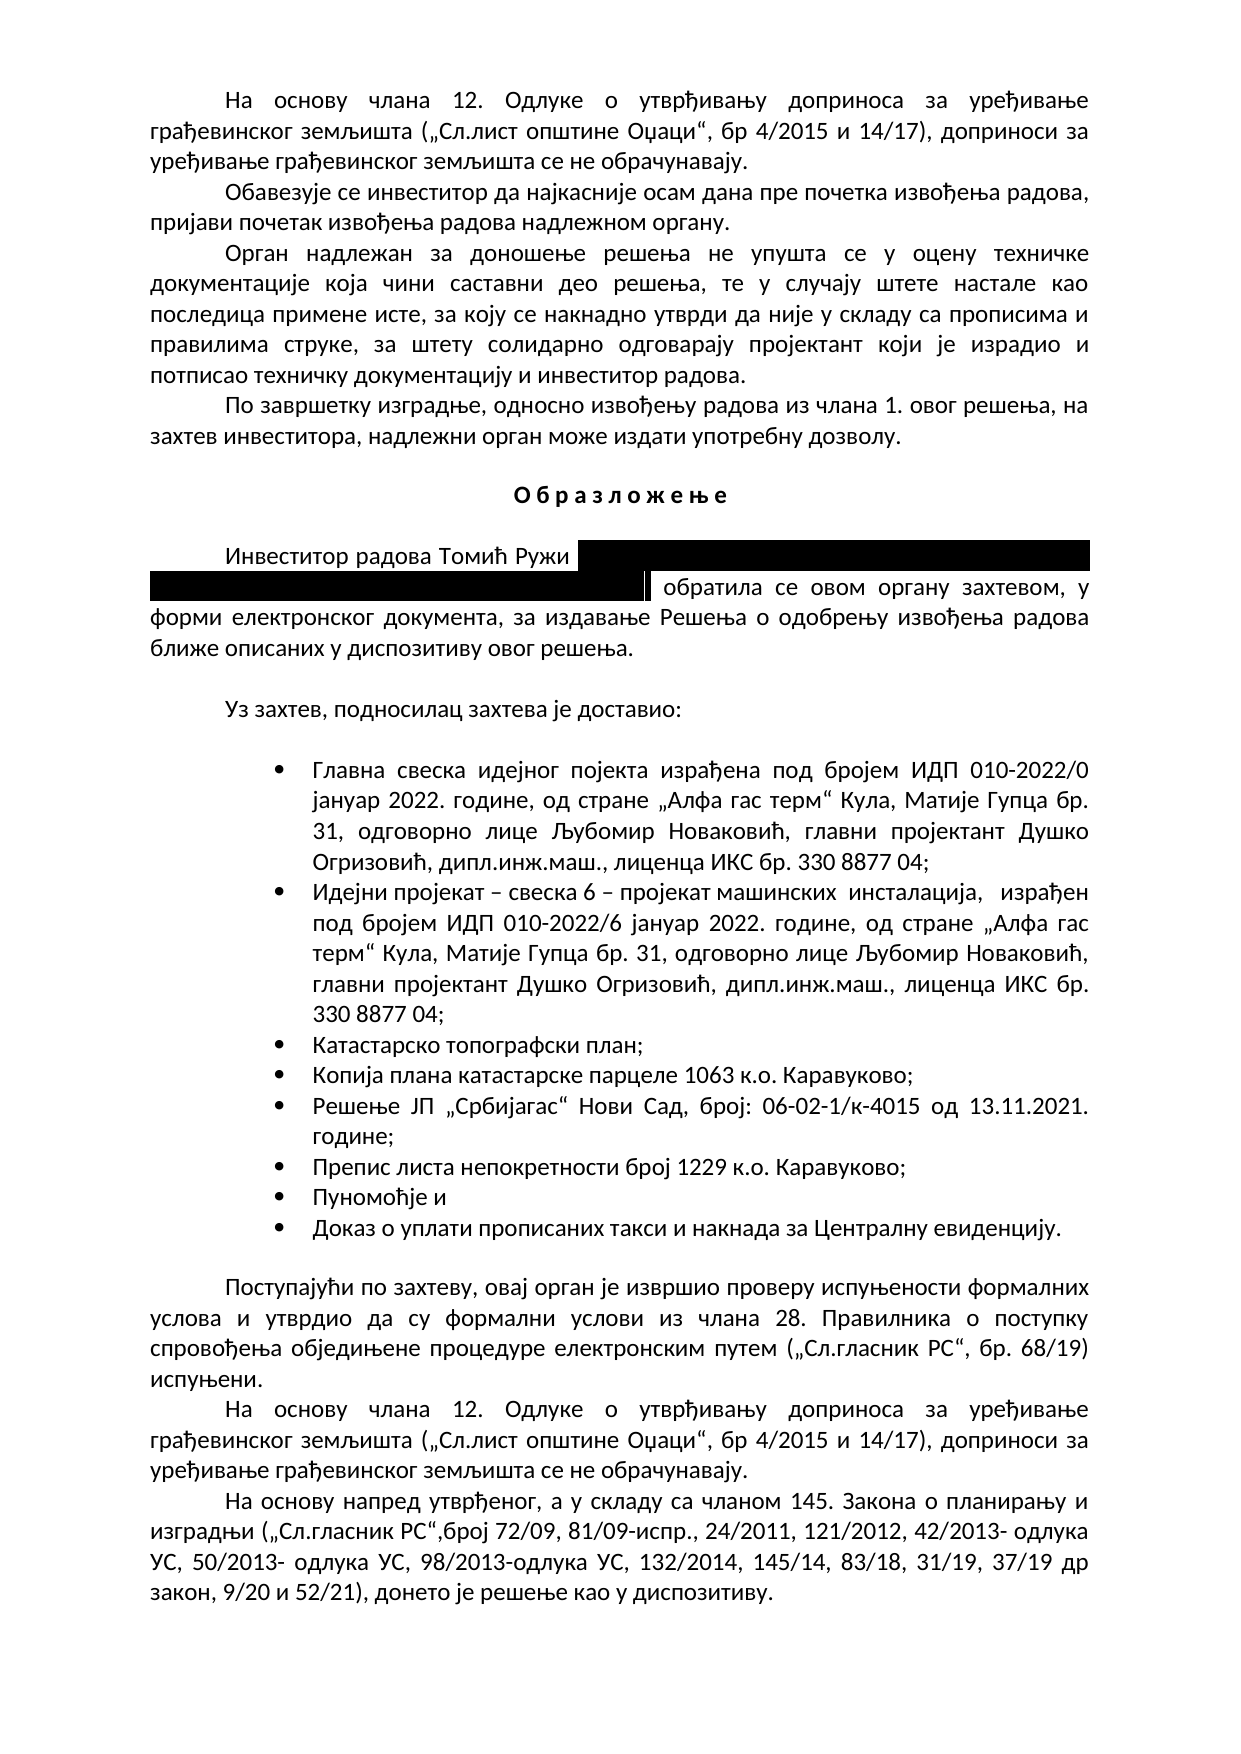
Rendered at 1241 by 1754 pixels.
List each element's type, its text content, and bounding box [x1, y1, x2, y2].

list Препис листа непокретности број 1229 к.о. Каравуково; [275, 1151, 1090, 1181]
list Решење ЈП „Србијагас“ Нови Сад, број: 06-02-1/к-4015 од 13.11.2021. године; [275, 1090, 1090, 1151]
text Инвеститор радова Томић Ружи из Каравукова, улица Светог Саве бр. 18, преко пуномоћника, Новковић Љубомира из Куле, обратила се овом органу захтевом, у форми електронског документа, за издавање Решења о одобрењу извођења радова ближе описаних у диспозитиву овог решења. [150, 571, 1090, 662]
list Главна свеска идејног појекта израђена под бројем ИДП 010-2022/0 јануар 2022. године, од стране „Алфа гас терм“ Кула, Матије Гупца бр. 31, одговорно лице Љубомир Новаковић, главни пројектант Душко Огризовић, дипл.инж.маш., лиценца ИКС бр. 330 8877 04; [275, 754, 1090, 876]
text Поступајући по захтеву, овај орган је извршио проверу испуњености формалних услова и утврдио да су формални услови из члана 28. Правилника о поступку спровођења обједињене процедуре електронским путем („Сл.гласник РС“, бр. 68/19) испуњени. [150, 1271, 1090, 1393]
text На основу напред утврђеног, а у складу са чланом 145. Закона о планирању и изградњи („Сл.гласник РС“,број 72/09, 81/09-испр., 24/2011, 121/2012, 42/2013- одлука УС, 50/2013- одлука УС, 98/2013-одлука УС, 132/2014, 145/14, 83/18, 31/19, 37/19 др закон, 9/20 и 52/21), донето је решење као у диспозитиву. [150, 1485, 1090, 1607]
list Идејни пројекат – свеска 6 – пројекат машинских инсталација, израђен под бројем ИДП 010-2022/6 јануар 2022. године, од стране „Алфа гас терм“ Кула, Матије Гупца бр. 31, одговорно лице Љубомир Новаковић, главни пројектант Душко Огризовић, дипл.инж.маш., лиценца ИКС бр. 330 8877 04; [275, 876, 1090, 1029]
text Обавезује се инвеститор да најкасније осам дана пре почетка извођења радова, пријави почетак извођења радова надлежном органу. [150, 176, 1090, 237]
list Пуномоћје и [275, 1181, 1090, 1212]
text По завршетку изградње, односно извођењу радова из члана 1. овог решења, на захтев инвеститора, надлежни орган може издати употребну дозволу. [150, 389, 1090, 451]
text Уз захтев, подносилац захтева је доставио: [150, 693, 1090, 723]
list Доказ о уплати прописаних такси и накнада за Централну евиденцију. [275, 1212, 1090, 1242]
text На основу члана 12. Одлуке о утврђивању доприноса за уређивање грађевинског земљишта („Сл.лист општине Оџаци“, бр 4/2015 и 14/17), доприноси за уређивање грађевинског земљишта се не обрачунавају. [150, 84, 1090, 176]
list Катастарско топографски план; [275, 1029, 1090, 1059]
text О б р а з л о ж е њ е [150, 479, 1090, 510]
list Копија плана катастарске парцеле 1063 к.о. Каравуково; [275, 1059, 1090, 1090]
text Орган надлежан за доношење решења не упушта се у оцену техничке документације која чини саставни део решења, те у случају штете настале као последица примене исте, за коју се накнадно утврди да није у складу са прописима и правилима струке, за штету солидарно одговарају пројектант који је израдио и потписао техничку документацију и инвеститор радова. [150, 237, 1090, 389]
text На основу члана 12. Одлуке о утврђивању доприноса за уређивање грађевинског земљишта („Сл.лист општине Оџаци“, бр 4/2015 и 14/17), доприноси за уређивање грађевинског земљишта се не обрачунавају. [150, 1393, 1090, 1485]
